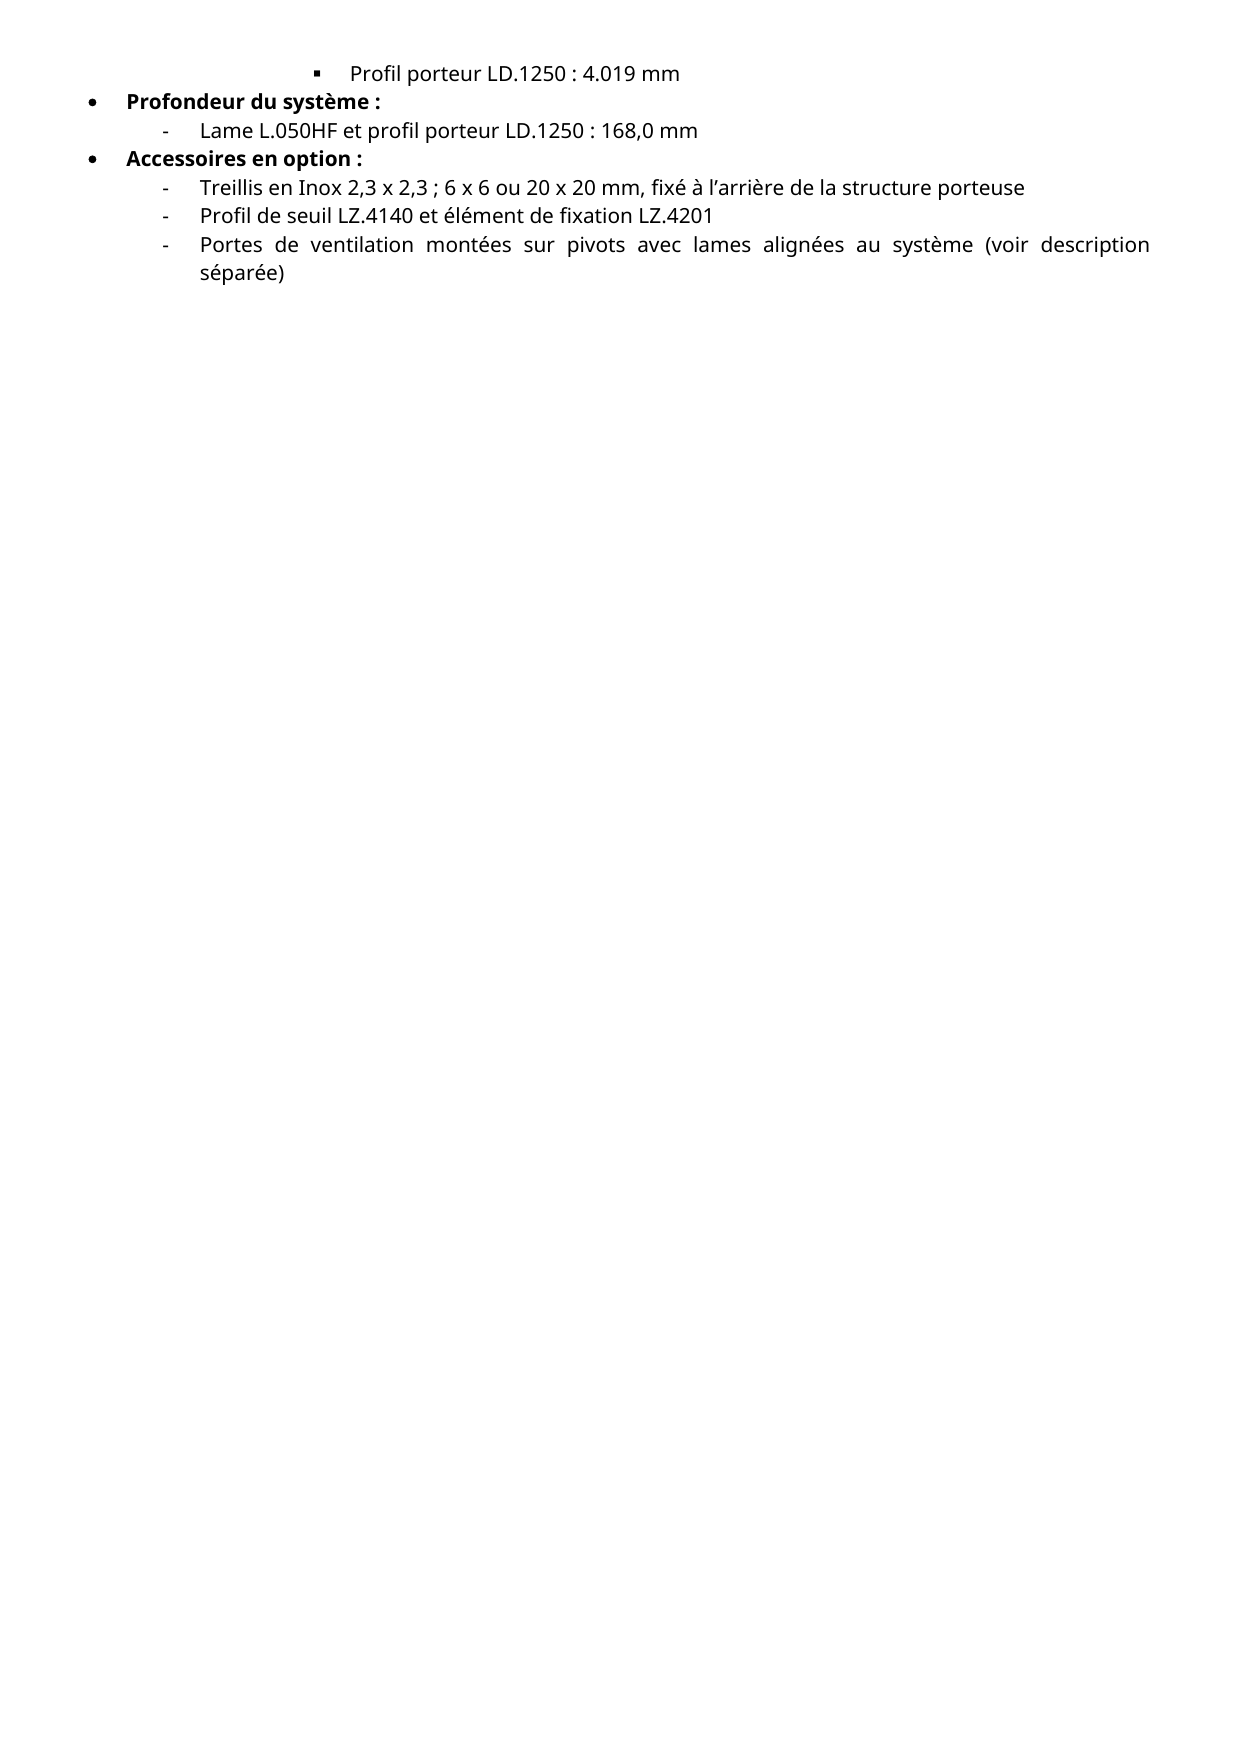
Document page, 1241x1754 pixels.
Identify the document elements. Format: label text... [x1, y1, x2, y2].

list Profil porteur LD.1250 : 4.019 mm [312, 59, 1152, 87]
list Portes de ventilation montées sur pivots avec lames alignées au système (voir description séparée) [162, 230, 1152, 287]
list Profondeur du système : [89, 87, 1152, 116]
list Accessoires en option : [89, 144, 1152, 173]
list Profil de seuil LZ.4140 et élément de fixation LZ.4201 [162, 201, 1152, 230]
list Treillis en Inox 2,3 x 2,3 ; 6 x 6 ou 20 x 20 mm, fixé à l’arrière de la structure porteuse [162, 173, 1152, 201]
list Lame L.050HF et profil porteur LD.1250 : 168,0 mm [162, 116, 1152, 144]
